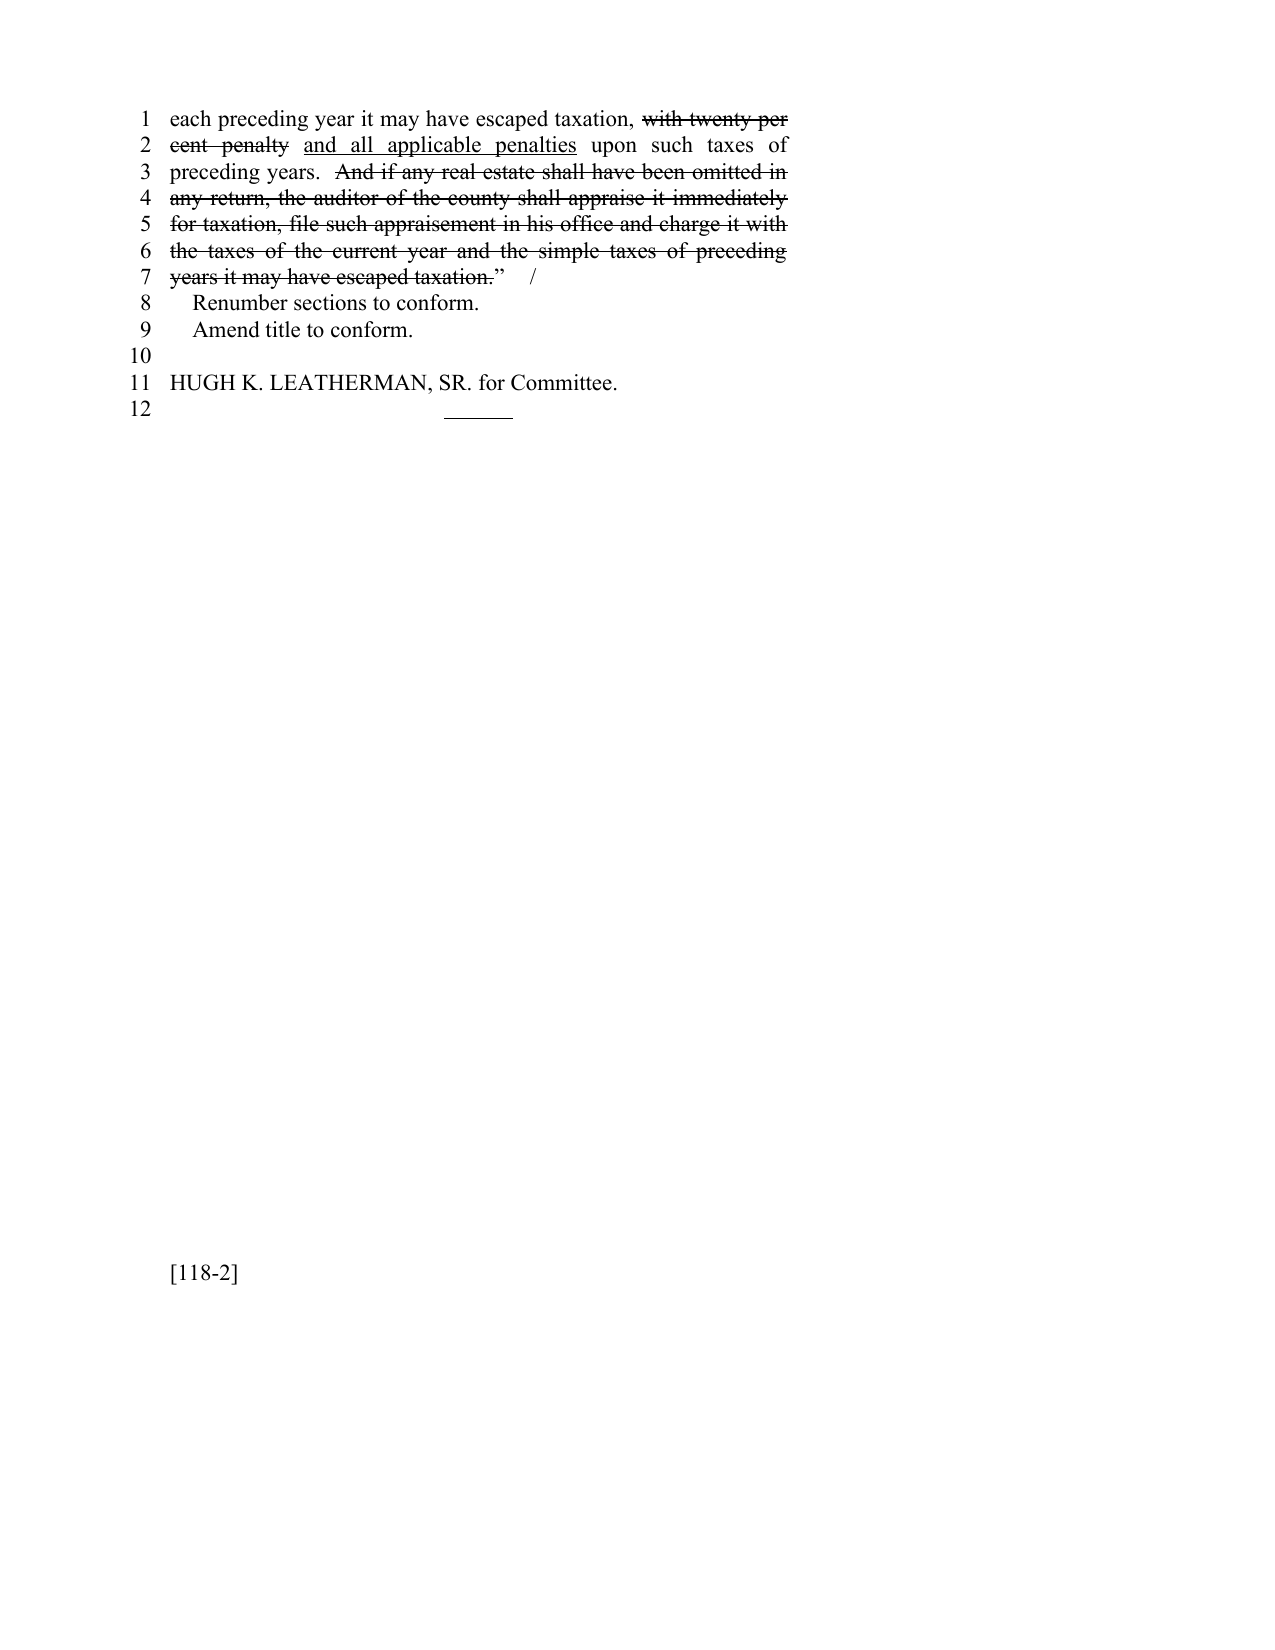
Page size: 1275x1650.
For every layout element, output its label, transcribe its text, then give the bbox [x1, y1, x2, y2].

text Renumber sections to conform. [169, 289, 787, 316]
text HUGH K. LEATHERMAN, SR. for Committee. [169, 368, 787, 395]
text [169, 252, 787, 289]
text Amend title to conform. [169, 316, 787, 342]
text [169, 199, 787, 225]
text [169, 105, 787, 198]
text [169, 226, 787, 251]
